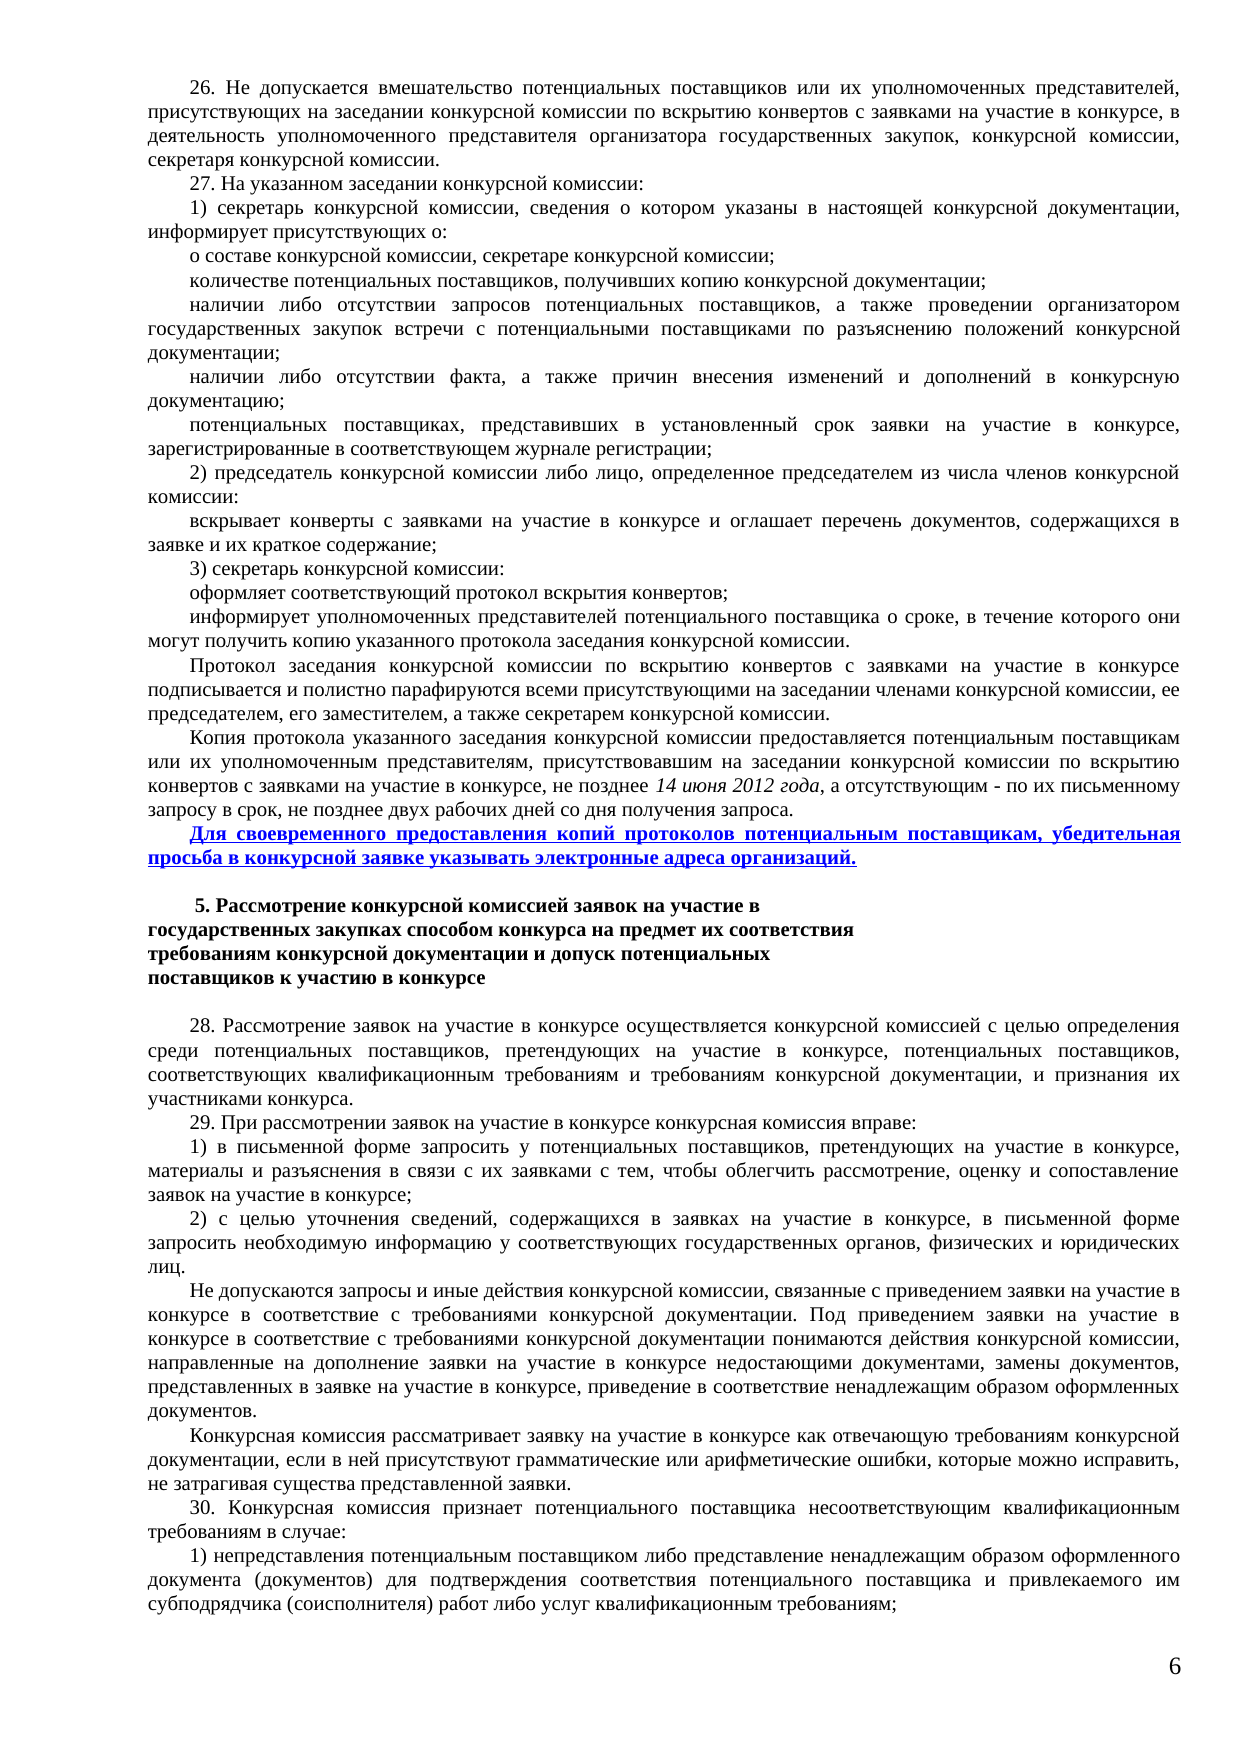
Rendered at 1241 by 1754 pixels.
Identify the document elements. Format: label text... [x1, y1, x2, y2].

text 2) председатель конкурсной комиссии либо лицо, определенное председателем из числа членов конкурсной комиссии: [148, 460, 1181, 508]
text количестве потенциальных поставщиков, получивших копию конкурсной документации; [148, 267, 1181, 292]
text 2) с целью уточнения сведений, содержащихся в заявках на участие в конкурсе, в письменной форме запросить необходимую информацию у соответствующих государственных органов, физических и юридических лиц. [148, 1206, 1181, 1278]
text 28. Рассмотрение заявок на участие в конкурсе осуществляется конкурсной комиссией с целью определения среди потенциальных поставщиков, претендующих на участие в конкурсе, потенциальных поставщиков, соответствующих квалификационным требованиям и требованиям конкурсной документации, и признания их участниками конкурса. [148, 1013, 1181, 1110]
text 26. Не допускается вмешательство потенциальных поставщиков или их уполномоченных представителей, присутствующих на заседании конкурсной комиссии по вскрытию конвертов с заявками на участие в конкурсе, в деятельность уполномоченного представителя организатора государственных закупок, конкурсной комиссии, секретаря конкурсной комиссии. [148, 75, 1181, 171]
text наличии либо отсутствии запросов потенциальных поставщиков, а также проведении организатором государственных закупок встречи с потенциальными поставщиками по разъяснению положений конкурсной документации; [148, 292, 1181, 364]
text Копия протокола указанного заседания конкурсной комиссии предоставляется потенциальным поставщикам или их уполномоченным представителям, присутствовавшим на заседании конкурсной комиссии по вскрытию конвертов с заявками на участие в конкурсе, не позднее 14 июня 2012 года, а отсутствующим - по их письменному запросу в срок, не позднее двух рабочих дней со дня получения запроса. [148, 725, 1181, 821]
text Для своевременного предоставления копий протоколов потенциальным поставщикам, убедительная просьба в конкурсной заявке указывать электронные адреса организаций. [148, 821, 1181, 869]
text оформляет соответствующий протокол вскрытия конвертов; [148, 580, 1181, 604]
text 1) секретарь конкурсной комиссии, сведения о котором указаны в настоящей конкурсной документации, информирует присутствующих о: [148, 195, 1181, 243]
text 3) секретарь конкурсной комиссии: [148, 556, 1181, 580]
text вскрывает конверты с заявками на участие в конкурсе и оглашает перечень документов, содержащихся в заявке и их краткое содержание; [148, 508, 1181, 556]
text требованиям конкурсной документации и допуск потенциальных [148, 941, 1181, 965]
text наличии либо отсутствии факта, а также причин внесения изменений и дополнений в конкурсную документацию; [148, 364, 1181, 412]
text 1) в письменной форме запросить у потенциальных поставщиков, претендующих на участие в конкурсе, материалы и разъяснения в связи с их заявками с тем, чтобы облегчить рассмотрение, оценку и сопоставление заявок на участие в конкурсе; [148, 1134, 1181, 1206]
text 29. При рассмотрении заявок на участие в конкурсе конкурсная комиссия вправе: [148, 1110, 1181, 1134]
text 30. Конкурсная комиссия признает потенциального поставщика несоответствующим квалификационным требованиям в случае: [148, 1495, 1181, 1543]
text 5. Рассмотрение конкурсной комиссией заявок на участие в [148, 893, 1181, 917]
text 27. На указанном заседании конкурсной комиссии: [148, 171, 1181, 195]
text Конкурсная комиссия рассматривает заявку на участие в конкурсе как отвечающую требованиям конкурсной документации, если в ней присутствуют грамматические или арифметические ошибки, которые можно исправить, не затрагивая существа представленной заявки. [148, 1422, 1181, 1495]
text информирует уполномоченных представителей потенциального поставщика о сроке, в течение которого они могут получить копию указанного протокола заседания конкурсной комиссии. [148, 604, 1181, 652]
text о составе конкурсной комиссии, секретаре конкурсной комиссии; [148, 243, 1181, 267]
text государственных закупках способом конкурса на предмет их соответствия [148, 917, 1181, 941]
text потенциальных поставщиках, представивших в установленный срок заявки на участие в конкурсе, зарегистрированные в соответствующем журнале регистрации; [148, 412, 1181, 460]
text Не допускаются запросы и иные действия конкурсной комиссии, связанные с приведением заявки на участие в конкурсе в соответствие с требованиями конкурсной документации. Под приведением заявки на участие в конкурсе в соответствие с требованиями конкурсной документации понимаются действия конкурсной комиссии, направленные на дополнение заявки на участие в конкурсе недостающими документами, замены документов, представленных в заявке на участие в конкурсе, приведение в соответствие ненадлежащим образом оформленных документов. [148, 1278, 1181, 1422]
text поставщиков к участию в конкурсе [148, 965, 1181, 989]
text 1) непредставления потенциальным поставщиком либо представление ненадлежащим образом оформленного документа (документов) для подтверждения соответствия потенциального поставщика и привлекаемого им субподрядчика (соисполнителя) работ либо услуг квалификационным требованиям; [148, 1543, 1181, 1615]
text Протокол заседания конкурсной комиссии по вскрытию конвертов с заявками на участие в конкурсе подписывается и полистно парафируются всеми присутствующими на заседании членами конкурсной комиссии, ее председателем, его заместителем, а также секретарем конкурсной комиссии. [148, 652, 1181, 725]
